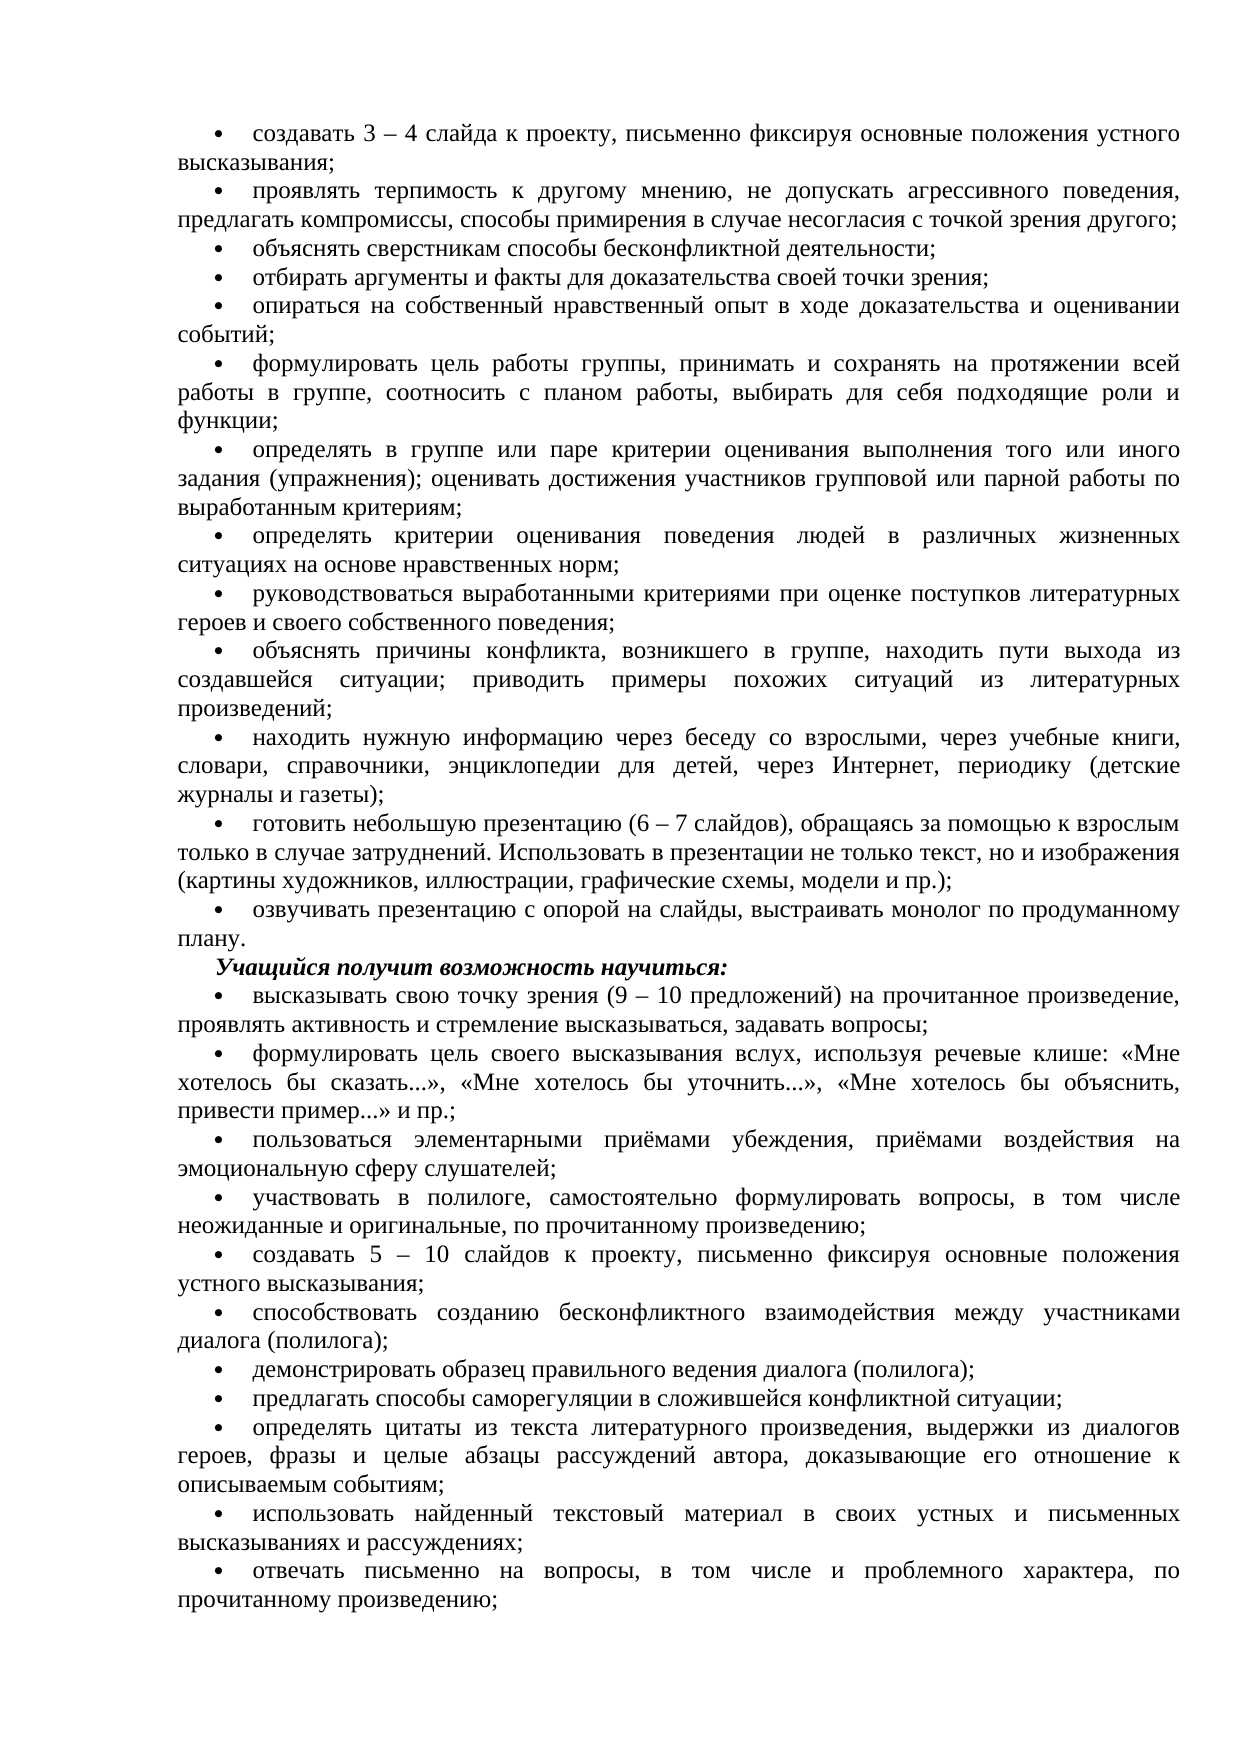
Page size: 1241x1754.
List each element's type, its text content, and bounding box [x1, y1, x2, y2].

list определять критерии оценивания поведения людей в различных жизненных ситуациях на основе нравственных норм; [177, 521, 1181, 578]
list объяснять причины конфликта, возникшего в группе, находить пути выхода из создавшейся ситуации; приводить примеры похожих ситуаций из литературных произведений; [177, 636, 1181, 722]
list объяснять сверстникам способы бесконфликтной деятельности; [177, 233, 1181, 262]
list высказывать свою точку зрения (9 – 10 предложений) на прочитанное произведение, проявлять активность и стремление высказываться, задавать вопросы; [177, 981, 1181, 1038]
list отвечать письменно на вопросы, в том числе и проблемного характера, по прочитанному произведению; [177, 1556, 1181, 1613]
list создавать 3 – 4 слайда к проекту, письменно фиксируя основные положения устного высказывания; [177, 118, 1181, 176]
list определять в группе или паре критерии оценивания выполнения того или иного задания (упражнения); оценивать достижения участников групповой или парной работы по выработанным критериям; [177, 434, 1181, 521]
list руководствоваться выработанными критериями при оценке поступков литературных героев и своего собственного поведения; [177, 578, 1181, 636]
list формулировать цель работы группы, принимать и сохранять на протяжении всей работы в группе, соотносить с планом работы, выбирать для себя подходящие роли и функции; [177, 348, 1181, 434]
list отбирать аргументы и факты для доказательства своей точки зрения; [177, 262, 1181, 291]
list опираться на собственный нравственный опыт в ходе доказательства и оценивании событий; [177, 291, 1181, 348]
list находить нужную информацию через беседу со взрослыми, через учебные книги, словари, справочники, энциклопедии для детей, через Интернет, периодику (детские журналы и газеты); [177, 722, 1181, 808]
list озвучивать презентацию с опорой на слайды, выстраивать монолог по продуманному плану. [177, 894, 1181, 952]
list готовить небольшую презентацию (6 – 7 слайдов), обращаясь за помощью к взрослым только в случае затруднений. Использовать в презентации не только текст, но и изображения (картины художников, иллюстрации, графические схемы, модели и пр.); [177, 808, 1181, 894]
list демонстрировать образец правильного ведения диалога (полилога); [177, 1354, 1181, 1383]
list пользоваться элементарными приёмами убеждения, приёмами воздействия на эмоциональную сферу слушателей; [177, 1124, 1181, 1182]
list определять цитаты из текста литературного произведения, выдержки из диалогов героев, фразы и целые абзацы рассуждений автора, доказывающие его отношение к описываемым событиям; [177, 1412, 1181, 1498]
list формулировать цель своего высказывания вслух, используя речевые клише: «Мне хотелось бы сказать...», «Мне хотелось бы уточнить...», «Мне хотелось бы объяснить, привести пример...» и пр.; [177, 1038, 1181, 1124]
list создавать 5 – 10 слайдов к проекту, письменно фиксируя основные положения устного высказывания; [177, 1239, 1181, 1297]
text Учащийся получит возможность научиться: [177, 952, 1181, 981]
list предлагать способы саморегуляции в сложившейся конфликтной ситуации; [177, 1383, 1181, 1412]
list использовать найденный текстовый материал в своих устных и письменных высказываниях и рассуждениях; [177, 1498, 1181, 1556]
list способствовать созданию бесконфликтного взаимодействия между участниками диалога (полилога); [177, 1297, 1181, 1354]
list проявлять терпимость к другому мнению, не допускать агрессивного поведения, предлагать компромиссы, способы примирения в случае несогласия с точкой зрения другого; [177, 176, 1181, 233]
list участвовать в полилоге, самостоятельно формулировать вопросы, в том числе неожиданные и оригинальные, по прочитанному произведению; [177, 1182, 1181, 1239]
